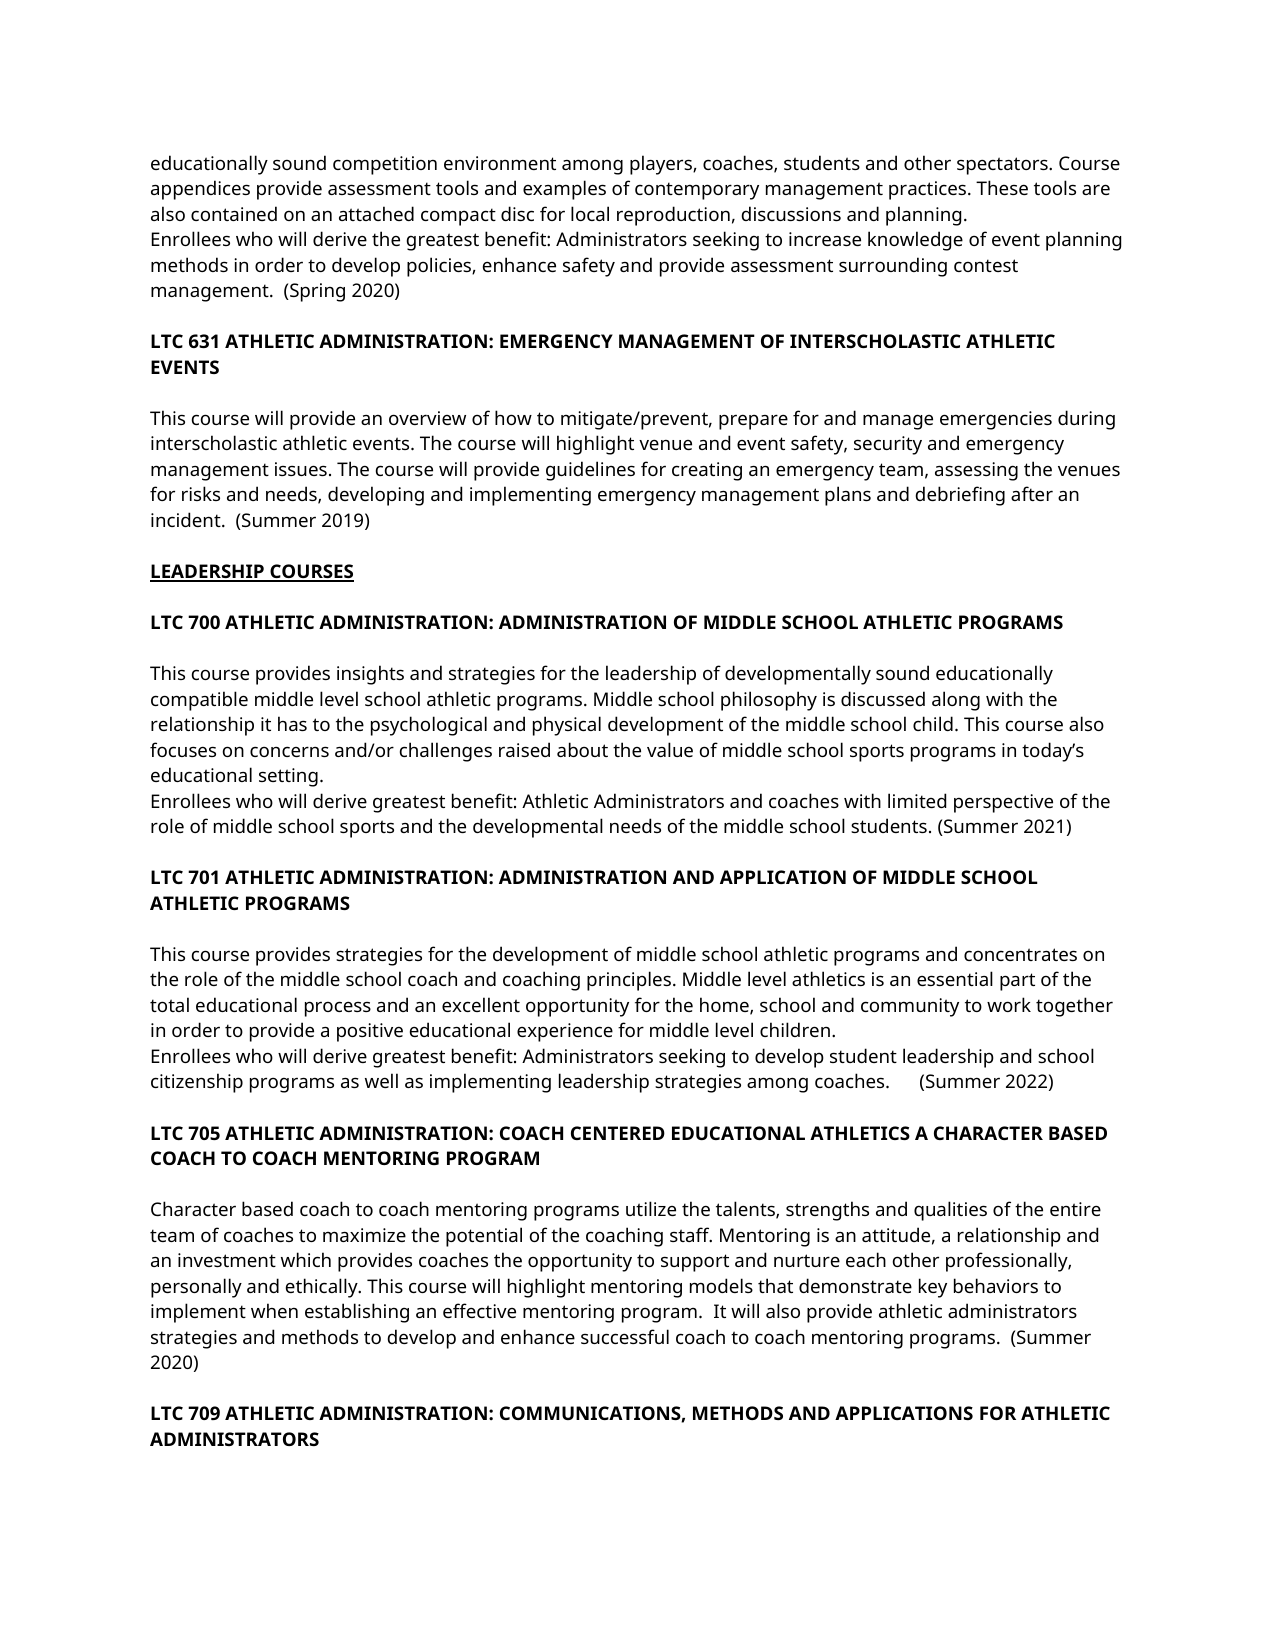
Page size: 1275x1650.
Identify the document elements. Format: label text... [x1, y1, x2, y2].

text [150, 150, 1125, 227]
text LEADERSHIP COURSES [150, 558, 1125, 584]
text This course provides insights and strategies for the leadership of developmentally sound educationally compatible middle level school athletic programs. Middle school philosophy is discussed along with the relationship it has to the psychological and physical development of the middle school child. This course also focuses on concerns and/or challenges raised about the value of middle school sports programs in today’s educational setting. [150, 660, 1125, 788]
text Enrollees who will derive greatest benefit: Athletic Administrators and coaches with limited perspective of the role of middle school sports and the developmental needs of the middle school students. (Summer 2021) [150, 788, 1125, 839]
text LTC 709 ATHLETIC ADMINISTRATION: COMMUNICATIONS, METHODS AND APPLICATIONS FOR ATHLETIC ADMINISTRATORS [150, 1401, 1125, 1452]
text LTC 701 ATHLETIC ADMINISTRATION: ADMINISTRATION AND APPLICATION OF MIDDLE SCHOOL ATHLETIC PROGRAMS [150, 864, 1125, 916]
text This course provides strategies for the development of middle school athletic programs and concentrates on the role of the middle school coach and coaching principles. Middle level athletics is an essential part of the total educational process and an excellent opportunity for the home, school and community to work together in order to provide a positive educational experience for middle level children. [150, 941, 1125, 1043]
text Character based coach to coach mentoring programs utilize the talents, strengths and qualities of the entire team of coaches to maximize the potential of the coaching staff. Mentoring is an attitude, a relationship and an investment which provides coaches the opportunity to support and nurture each other professionally, personally and ethically. This course will highlight mentoring models that demonstrate key behaviors to implement when establishing an effective mentoring program. It will also provide athletic administrators strategies and methods to develop and enhance successful coach to coach mentoring programs. (Summer 2020) [150, 1196, 1125, 1375]
text Enrollees who will derive the greatest benefit: Administrators seeking to increase knowledge of event planning methods in order to develop policies, enhance safety and provide assessment surrounding contest management. (Spring 2020) [150, 227, 1125, 303]
text LTC 705 ATHLETIC ADMINISTRATION: COACH CENTERED EDUCATIONAL ATHLETICS A CHARACTER BASED COACH TO COACH MENTORING PROGRAM [150, 1120, 1125, 1171]
text LTC 700 ATHLETIC ADMINISTRATION: ADMINISTRATION OF MIDDLE SCHOOL ATHLETIC PROGRAMS [150, 609, 1125, 635]
text Enrollees who will derive greatest benefit: Administrators seeking to develop student leadership and school citizenship programs as well as implementing leadership strategies among coaches. (Summer 2022) [150, 1043, 1125, 1094]
text LTC 631 ATHLETIC ADMINISTRATION: EMERGENCY MANAGEMENT OF INTERSCHOLASTIC ATHLETIC EVENTS [150, 329, 1125, 380]
text This course will provide an overview of how to mitigate/prevent, prepare for and manage emergencies during interscholastic athletic events. The course will highlight venue and event safety, security and emergency management issues. The course will provide guidelines for creating an emergency team, assessing the venues for risks and needs, developing and implementing emergency management plans and debriefing after an incident. (Summer 2019) [150, 405, 1125, 533]
